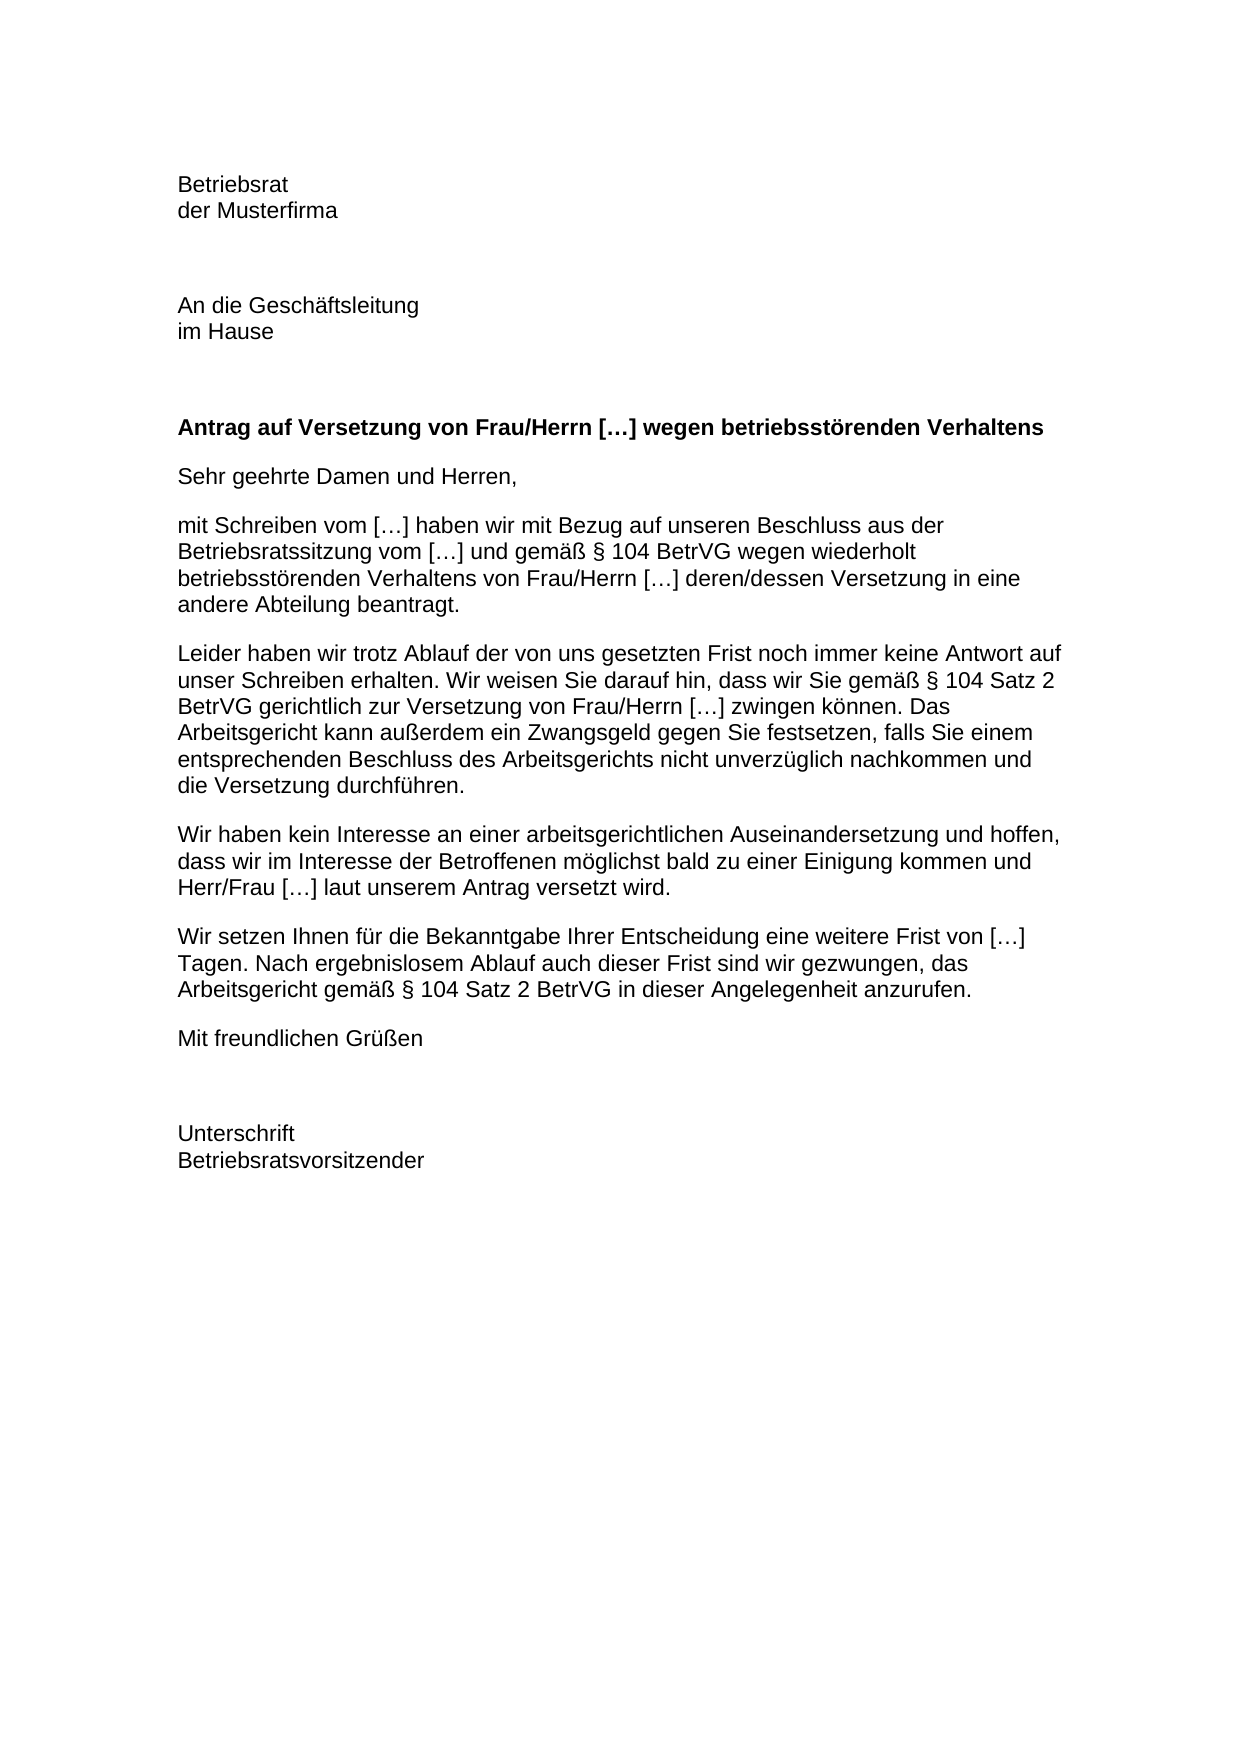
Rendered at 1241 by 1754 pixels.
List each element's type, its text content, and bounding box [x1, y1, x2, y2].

text Wir haben kein Interesse an einer arbeitsgerichtlichen Auseinandersetzung und hoffen, dass wir im Interesse der Betroffenen möglichst bald zu einer Einigung kommen und Herr/Frau […] laut unserem Antrag versetzt wird. [177, 821, 1063, 900]
text Mit freundlichen Grüßen [177, 1025, 1063, 1052]
text An die Geschäftsleitung im Hause [177, 292, 1063, 345]
text Betriebsrat der Musterfirma [177, 171, 1063, 223]
text Wir setzen Ihnen für die Bekanntgabe Ihrer Entscheidung eine weitere Frist von […] Tagen. Nach ergebnislosem Ablauf auch dieser Frist sind wir gezwungen, das Arbeitsgericht gemäß § 104 Satz 2 BetrVG in dieser Angelegenheit anzurufen. [177, 923, 1063, 1002]
text Antrag auf Versetzung von Frau/Herrn […] wegen betriebsstörenden Verhaltens [177, 413, 1063, 440]
text Sehr geehrte Damen und Herren, [177, 463, 1063, 489]
text Unterschrift Betriebsratsvorsitzender [177, 1120, 1063, 1173]
text Leider haben wir trotz Ablauf der von uns gesetzten Frist noch immer keine Antwort auf unser Schreiben erhalten. Wir weisen Sie darauf hin, dass wir Sie gemäß § 104 Satz 2 BetrVG gerichtlich zur Versetzung von Frau/Herrn […] zwingen können. Das Arbeitsgericht kann außerdem ein Zwangsgeld gegen Sie festsetzen, falls Sie einem entsprechenden Beschluss des Arbeitsgerichts nicht unverzüglich nachkommen und die Versetzung durchführen. [177, 640, 1063, 798]
text mit Schreiben vom […] haben wir mit Bezug auf unseren Beschluss aus der Betriebsratssitzung vom […] und gemäß § 104 BetrVG wegen wiederholt betriebsstörenden Verhaltens von Frau/Herrn […] deren/dessen Versetzung in eine andere Abteilung beantragt. [177, 512, 1063, 617]
